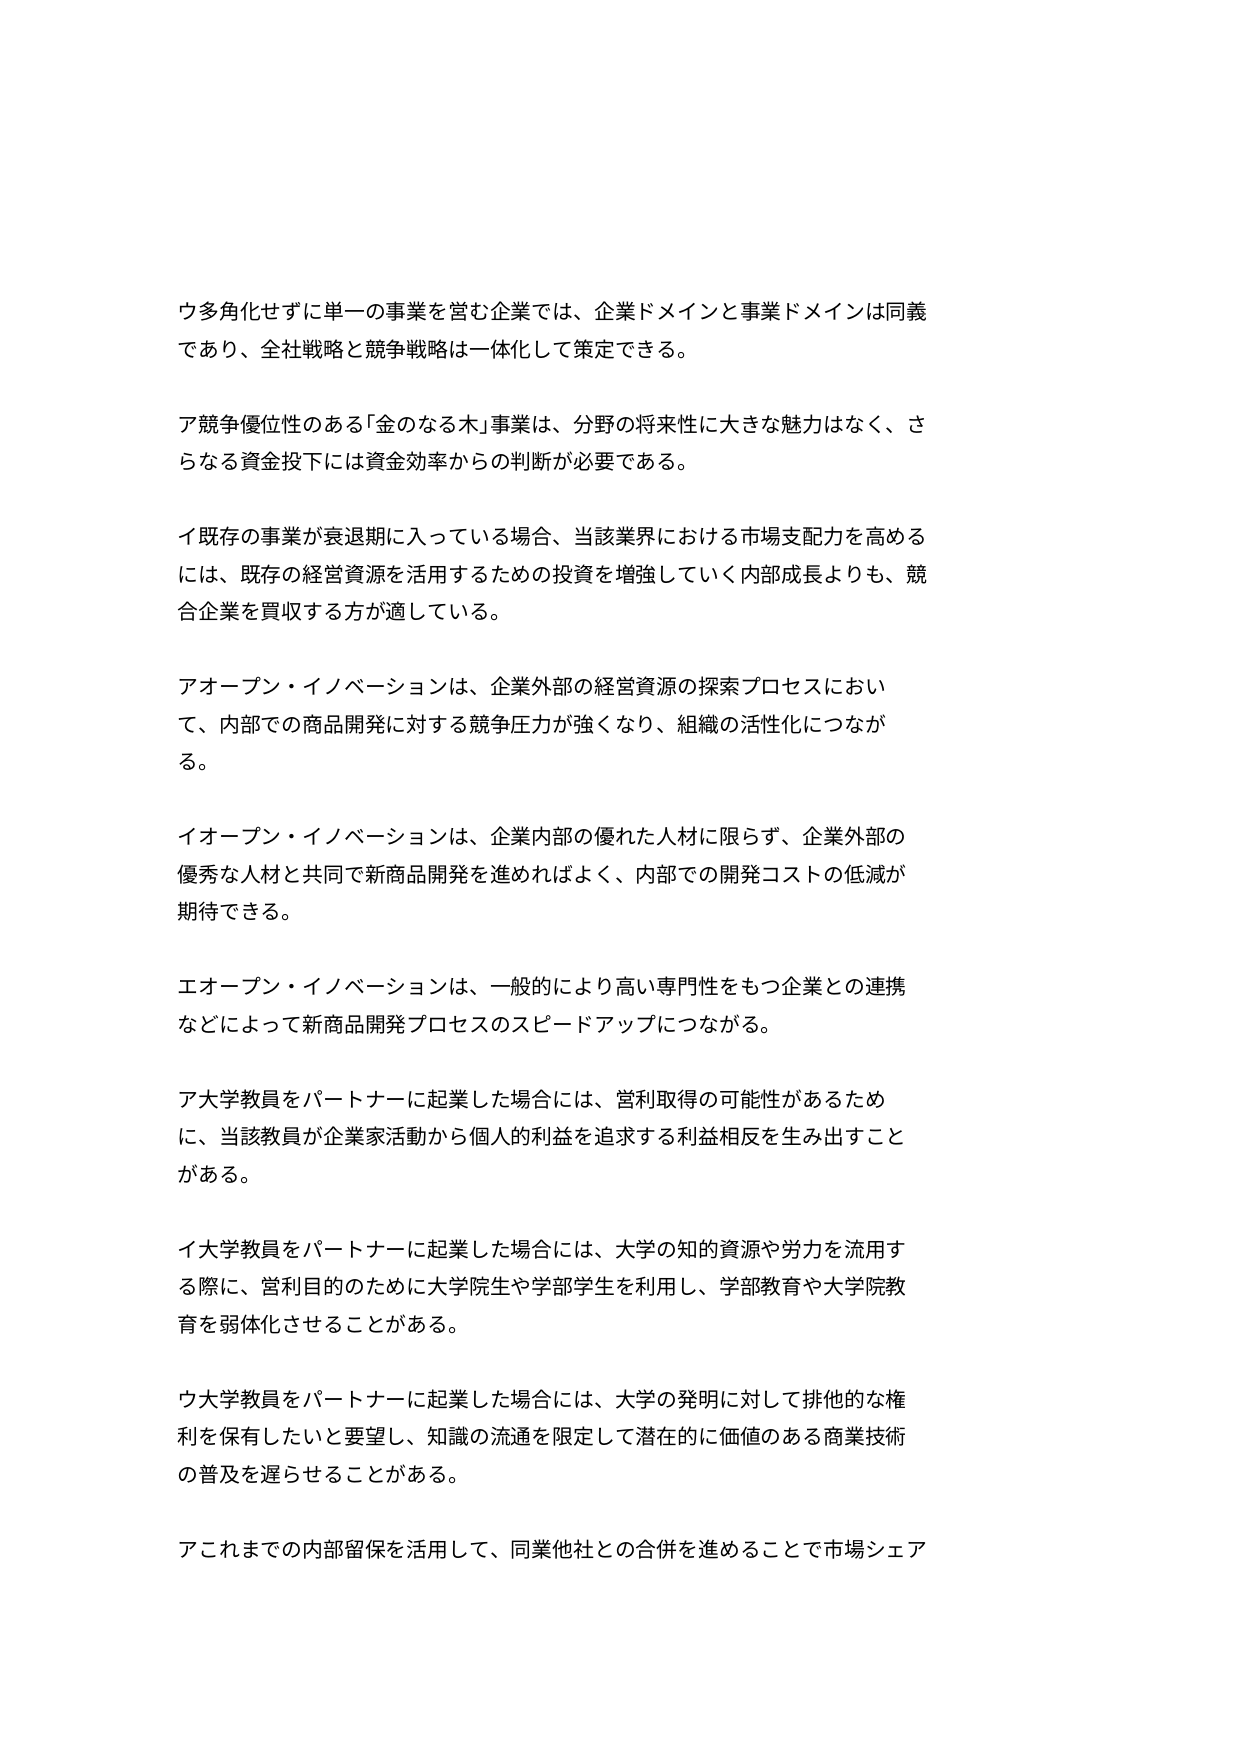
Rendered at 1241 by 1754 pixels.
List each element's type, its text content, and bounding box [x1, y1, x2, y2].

text アこれまでの内部留保を活用して、同業他社との合併を進めることで市場シェア [177, 1529, 1063, 1567]
text アオープン・イノベーションは、企業外部の経営資源の探索プロセスにおい [177, 667, 1063, 704]
text 期待できる。 [177, 892, 1063, 929]
text ウ大学教員をパートナーに起業した場合には、大学の発明に対して排他的な権 [177, 1379, 1063, 1417]
text の普及を遅らせることがある。 [177, 1454, 1063, 1492]
text に、当該教員が企業家活動から個人的利益を追求する利益相反を生み出すこと [177, 1117, 1063, 1154]
text には、既存の経営資源を活用するための投資を増強していく内部成長よりも、競 [177, 554, 1063, 592]
text イ既存の事業が衰退期に入っている場合、当該業界における市場支配力を高める [177, 517, 1063, 554]
text などによって新商品開発プロセスのスピードアップにつながる。 [177, 1004, 1063, 1042]
text る際に、営利目的のために大学院生や学部学生を利用し、学部教育や大学院教 [177, 1267, 1063, 1304]
text エオープン・イノベーションは、一般的により高い専門性をもつ企業との連携 [177, 967, 1063, 1004]
text ア大学教員をパートナーに起業した場合には、営利取得の可能性があるため [177, 1079, 1063, 1117]
text イ大学教員をパートナーに起業した場合には、大学の知的資源や労力を流用す [177, 1229, 1063, 1267]
text 利を保有したいと要望し、知識の流通を限定して潜在的に価値のある商業技術 [177, 1417, 1063, 1454]
text イオープン・イノベーションは、企業内部の優れた人材に限らず、企業外部の [177, 817, 1063, 854]
text 合企業を買収する方が適している。 [177, 592, 1063, 629]
text 優秀な人材と共同で新商品開発を進めればよく、内部での開発コストの低減が [177, 854, 1063, 892]
text ウ多角化せずに単一の事業を営む企業では、企業ドメインと事業ドメインは同義 [177, 292, 1063, 329]
text る。 [177, 742, 1063, 779]
text がある。 [177, 1154, 1063, 1192]
text であり、全社戦略と競争戦略は一体化して策定できる。 [177, 329, 1063, 367]
text て、内部での商品開発に対する競争圧力が強くなり、組織の活性化につなが [177, 704, 1063, 742]
text 育を弱体化させることがある。 [177, 1304, 1063, 1342]
text らなる資金投下には資金効率からの判断が必要である。 [177, 442, 1063, 479]
text ア競争優位性のある｢金のなる木｣事業は、分野の将来性に大きな魅力はなく、さ [177, 404, 1063, 442]
